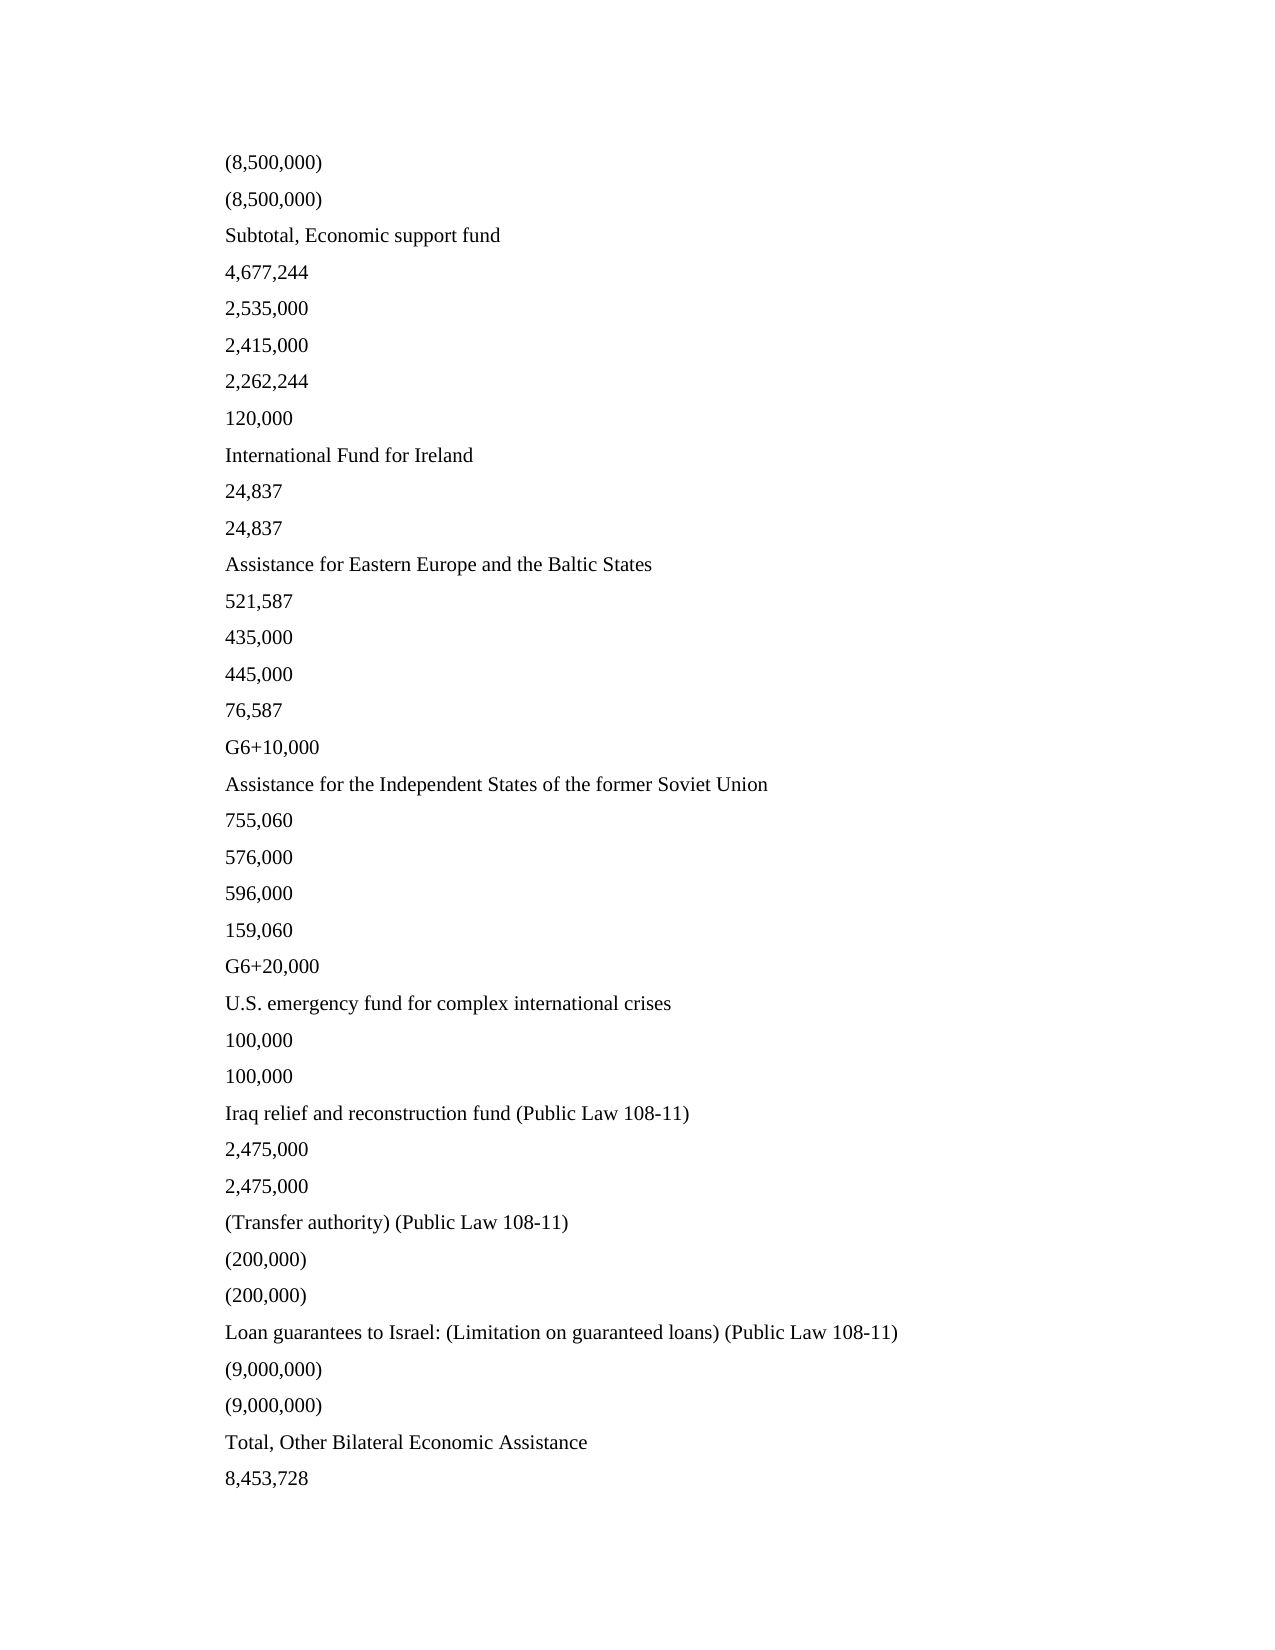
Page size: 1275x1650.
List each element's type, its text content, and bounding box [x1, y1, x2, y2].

text 100,000 [187, 1027, 1087, 1052]
text (Transfer authority) (Public Law 108-11) [187, 1210, 1087, 1234]
text (9,000,000) [187, 1393, 1087, 1417]
text 445,000 [187, 662, 1087, 686]
text 755,060 [187, 808, 1087, 832]
text 596,000 [187, 881, 1087, 905]
text 24,837 [187, 516, 1087, 540]
text 100,000 [187, 1064, 1087, 1088]
text Subtotal, Economic support fund [187, 223, 1087, 247]
text 159,060 [187, 918, 1087, 942]
text 576,000 [187, 845, 1087, 869]
text U.S. emergency fund for complex international crises [187, 991, 1087, 1015]
text 2,535,000 [187, 296, 1087, 320]
text 2,262,244 [187, 369, 1087, 393]
text (8,500,000) [187, 187, 1087, 211]
text 2,475,000 [187, 1174, 1087, 1198]
text Assistance for Eastern Europe and the Baltic States [187, 552, 1087, 576]
text Loan guarantees to Israel: (Limitation on guaranteed loans) (Public Law 108-11) [187, 1320, 1087, 1344]
text 2,415,000 [187, 333, 1087, 357]
text (9,000,000) [187, 1357, 1087, 1381]
text 76,587 [187, 698, 1087, 722]
text G6+10,000 [187, 735, 1087, 759]
text 2,475,000 [187, 1137, 1087, 1161]
text Iraq relief and reconstruction fund (Public Law 108-11) [187, 1101, 1087, 1125]
text G6+20,000 [187, 954, 1087, 978]
text 8,453,728 [187, 1466, 1087, 1490]
text International Fund for Ireland [187, 442, 1087, 467]
text 4,677,244 [187, 260, 1087, 284]
text 120,000 [187, 406, 1087, 430]
text Assistance for the Independent States of the former Soviet Union [187, 772, 1087, 796]
text Total, Other Bilateral Economic Assistance [187, 1430, 1087, 1454]
text (200,000) [187, 1247, 1087, 1271]
text 521,587 [187, 589, 1087, 613]
text (200,000) [187, 1283, 1087, 1307]
text 24,837 [187, 479, 1087, 503]
text (8,500,000) [187, 150, 1087, 174]
text 435,000 [187, 625, 1087, 649]
